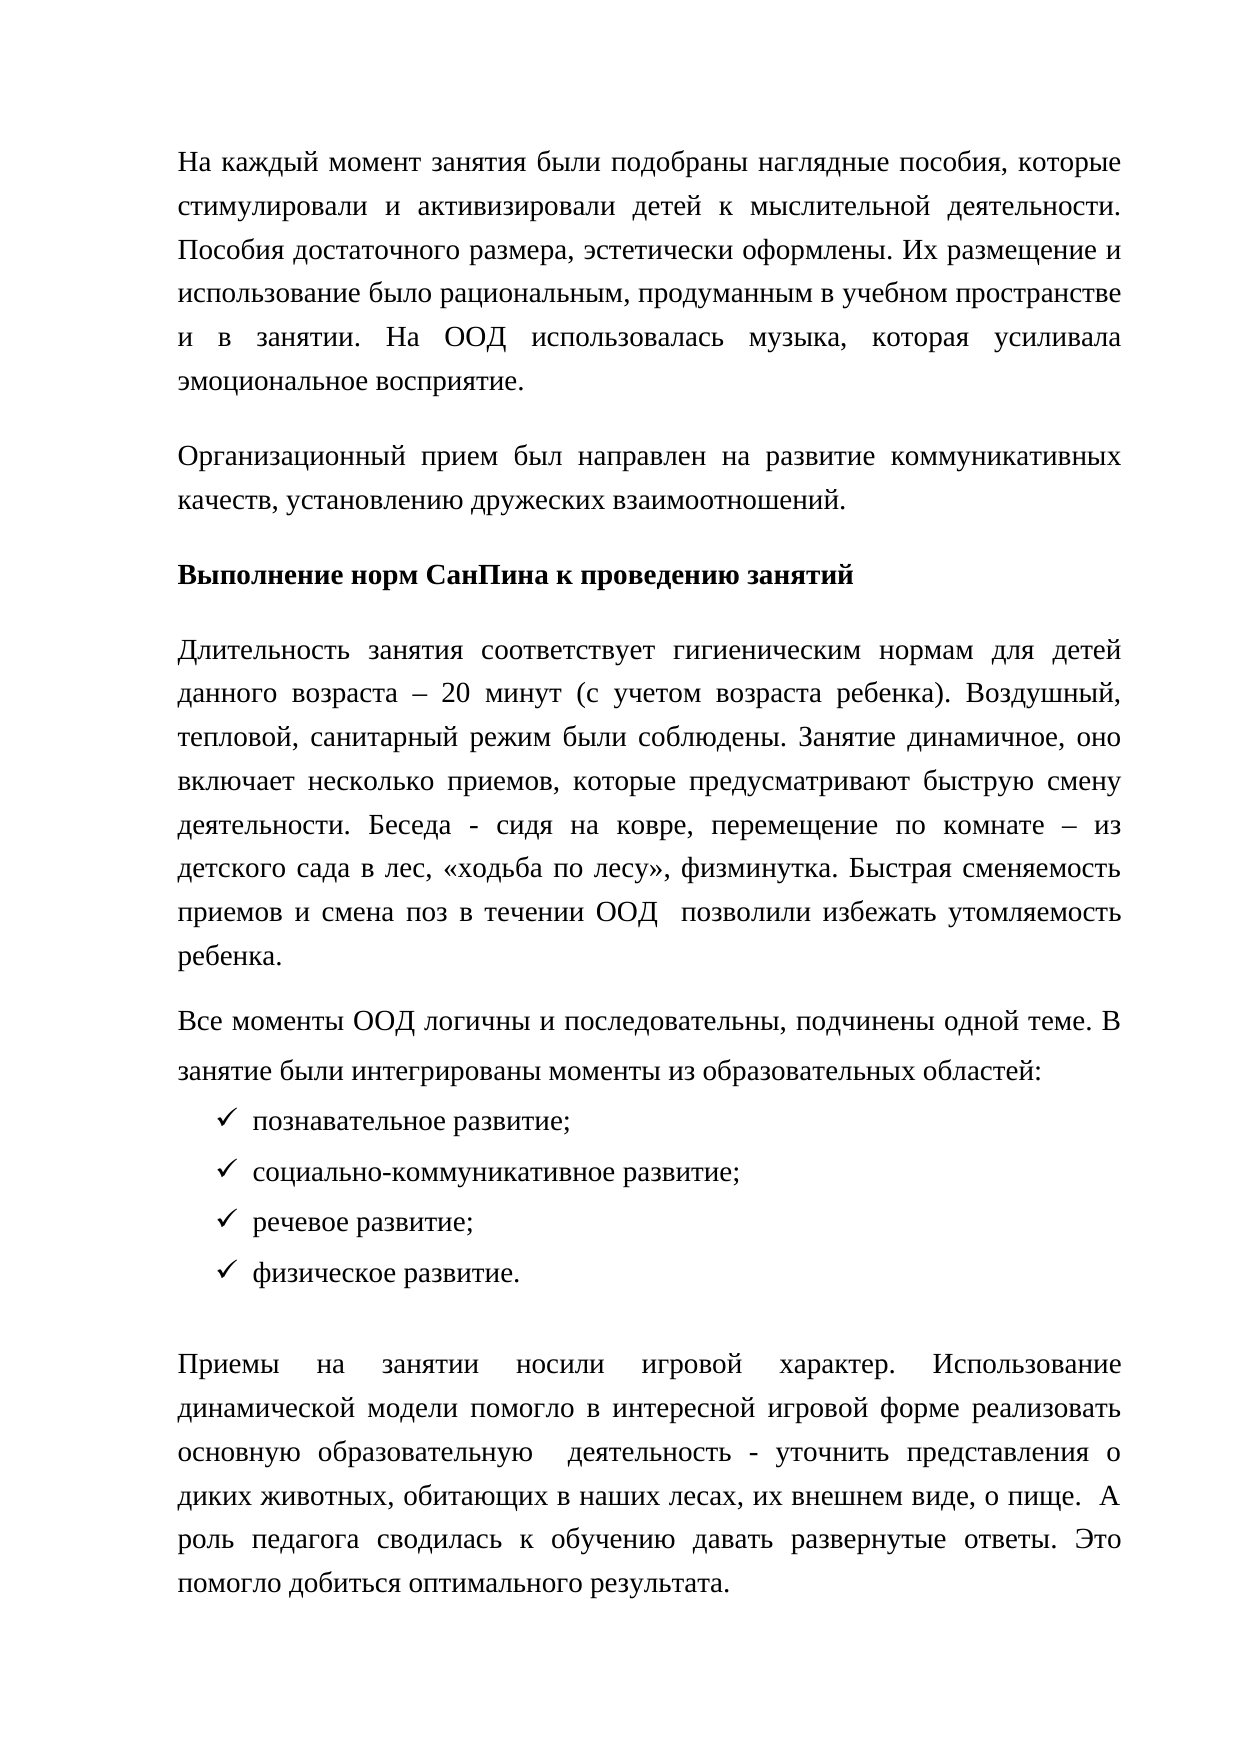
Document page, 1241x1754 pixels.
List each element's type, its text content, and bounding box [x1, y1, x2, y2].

text На каждый момент занятия были подобраны наглядные пособия, которые стимулировали и активизировали детей к мыслительной деятельности. Пособия достаточного размера, эстетически оформлены. Их размещение и использование было рациональным, продуманным в учебном пространстве и в занятии. На ООД использовалась музыка, которая усиливала эмоциональное восприятие. [177, 134, 1122, 397]
list речевое развитие; [215, 1204, 1122, 1238]
list познавательное развитие; [215, 1103, 1122, 1137]
text Выполнение норм СанПина к проведению занятий [177, 547, 1122, 590]
text Все моменты ООД логичны и последовательны, подчинены одной теме. В занятие были интегрированы моменты из образовательных областей: [177, 1003, 1122, 1087]
text Приемы на занятии носили игровой характер. Использование динамической модели помогло в интересной игровой форме реализовать основную образовательную деятельность - уточнить представления о диких животных, обитающих в наших лесах, их внешнем виде, о пище. А роль педагога сводилась к обучению давать развернутые ответы. Это помогло добиться оптимального результата. [177, 1336, 1122, 1599]
list физическое развитие. [215, 1255, 1122, 1288]
list социально-коммуникативное развитие; [215, 1154, 1122, 1187]
text Длительность занятия соответствует гигиеническим нормам для детей данного возраста – 20 минут (с учетом возраста ребенка). Воздушный, тепловой, санитарный режим были соблюдены. Занятие динамичное, оно включает несколько приемов, которые предусматривают быструю смену деятельности. Беседа - сидя на ковре, перемещение по комнате – из детского сада в лес, «ходьба по лесу», физминутка. Быстрая сменяемость приемов и смена поз в течении ООД позволили избежать утомляемость ребенка. [177, 622, 1122, 972]
text Организационный прием был направлен на развитие коммуникативных качеств, установлению дружеских взаимоотношений. [177, 428, 1122, 515]
